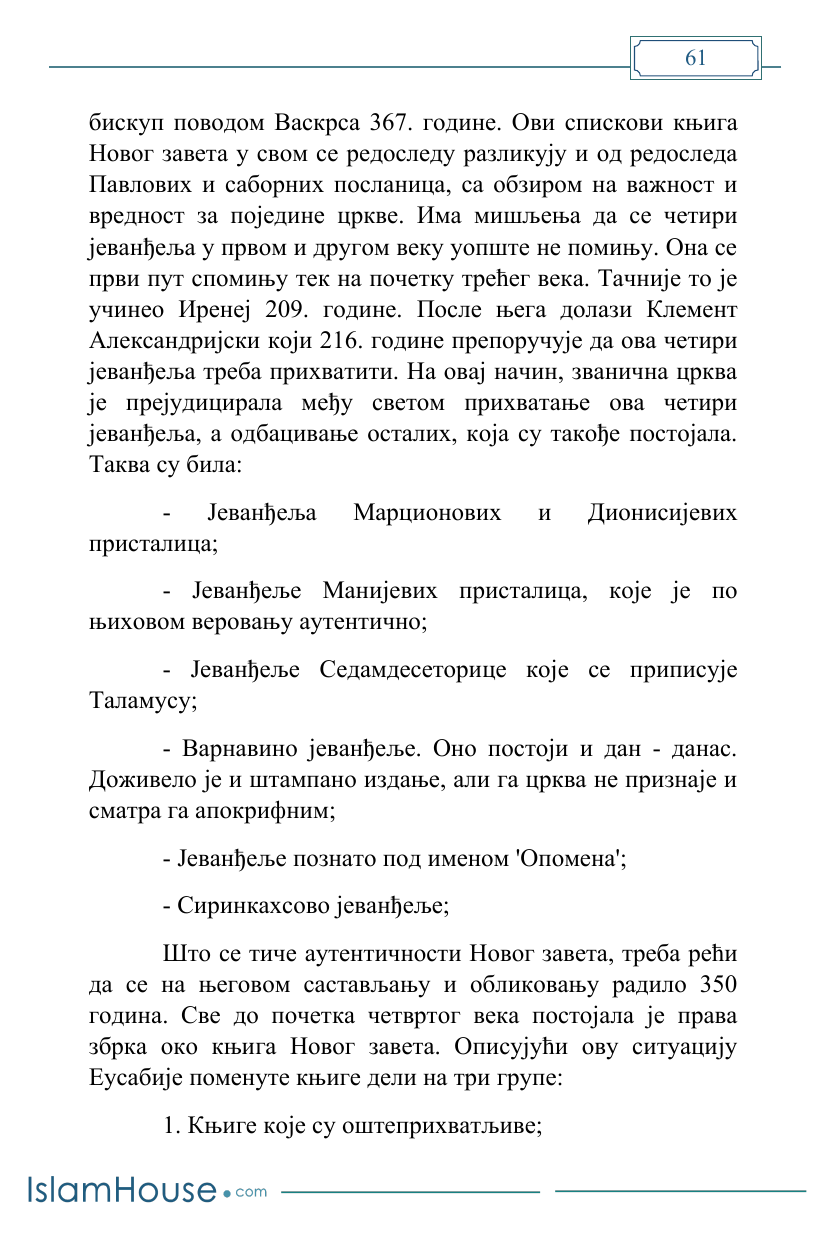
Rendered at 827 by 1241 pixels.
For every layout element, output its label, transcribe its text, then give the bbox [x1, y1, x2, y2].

picture [20, 1171, 541, 1209]
text - Јеванђеља Марционових и Дионисијевих присталица; [89, 497, 738, 556]
text - Јеванђеље Седамдесеторице које се приписује Таламусу; [89, 654, 738, 714]
picture [548, 1170, 807, 1208]
text - Варнавино јеванђеље. Оно постоји и дан - данас. Доживело је и штампано издање, али га црква не признаје и сматра га апокрифним; [89, 733, 738, 824]
text - Јеванђеље Манијевих присталица, које је по њиховом веровању аутентично; [89, 575, 738, 635]
text - Сиринкахсово јеванђеље; [89, 890, 738, 919]
text Што се тиче аутентичности Новог завета, треба рећи да се на његовом састављању и обликовању радило 350 година. Све до почетка четвртог века постојала је права збрка око књига Новог завета. Описујући ову ситуацију Еусабије поменуте књиге дели на три групе: [89, 938, 738, 1091]
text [89, 107, 738, 478]
text 1. Књиге које су оштеприхватљиве; [89, 1110, 738, 1139]
text - Јеванђеље познато под именом 'Опомена'; [89, 843, 738, 871]
